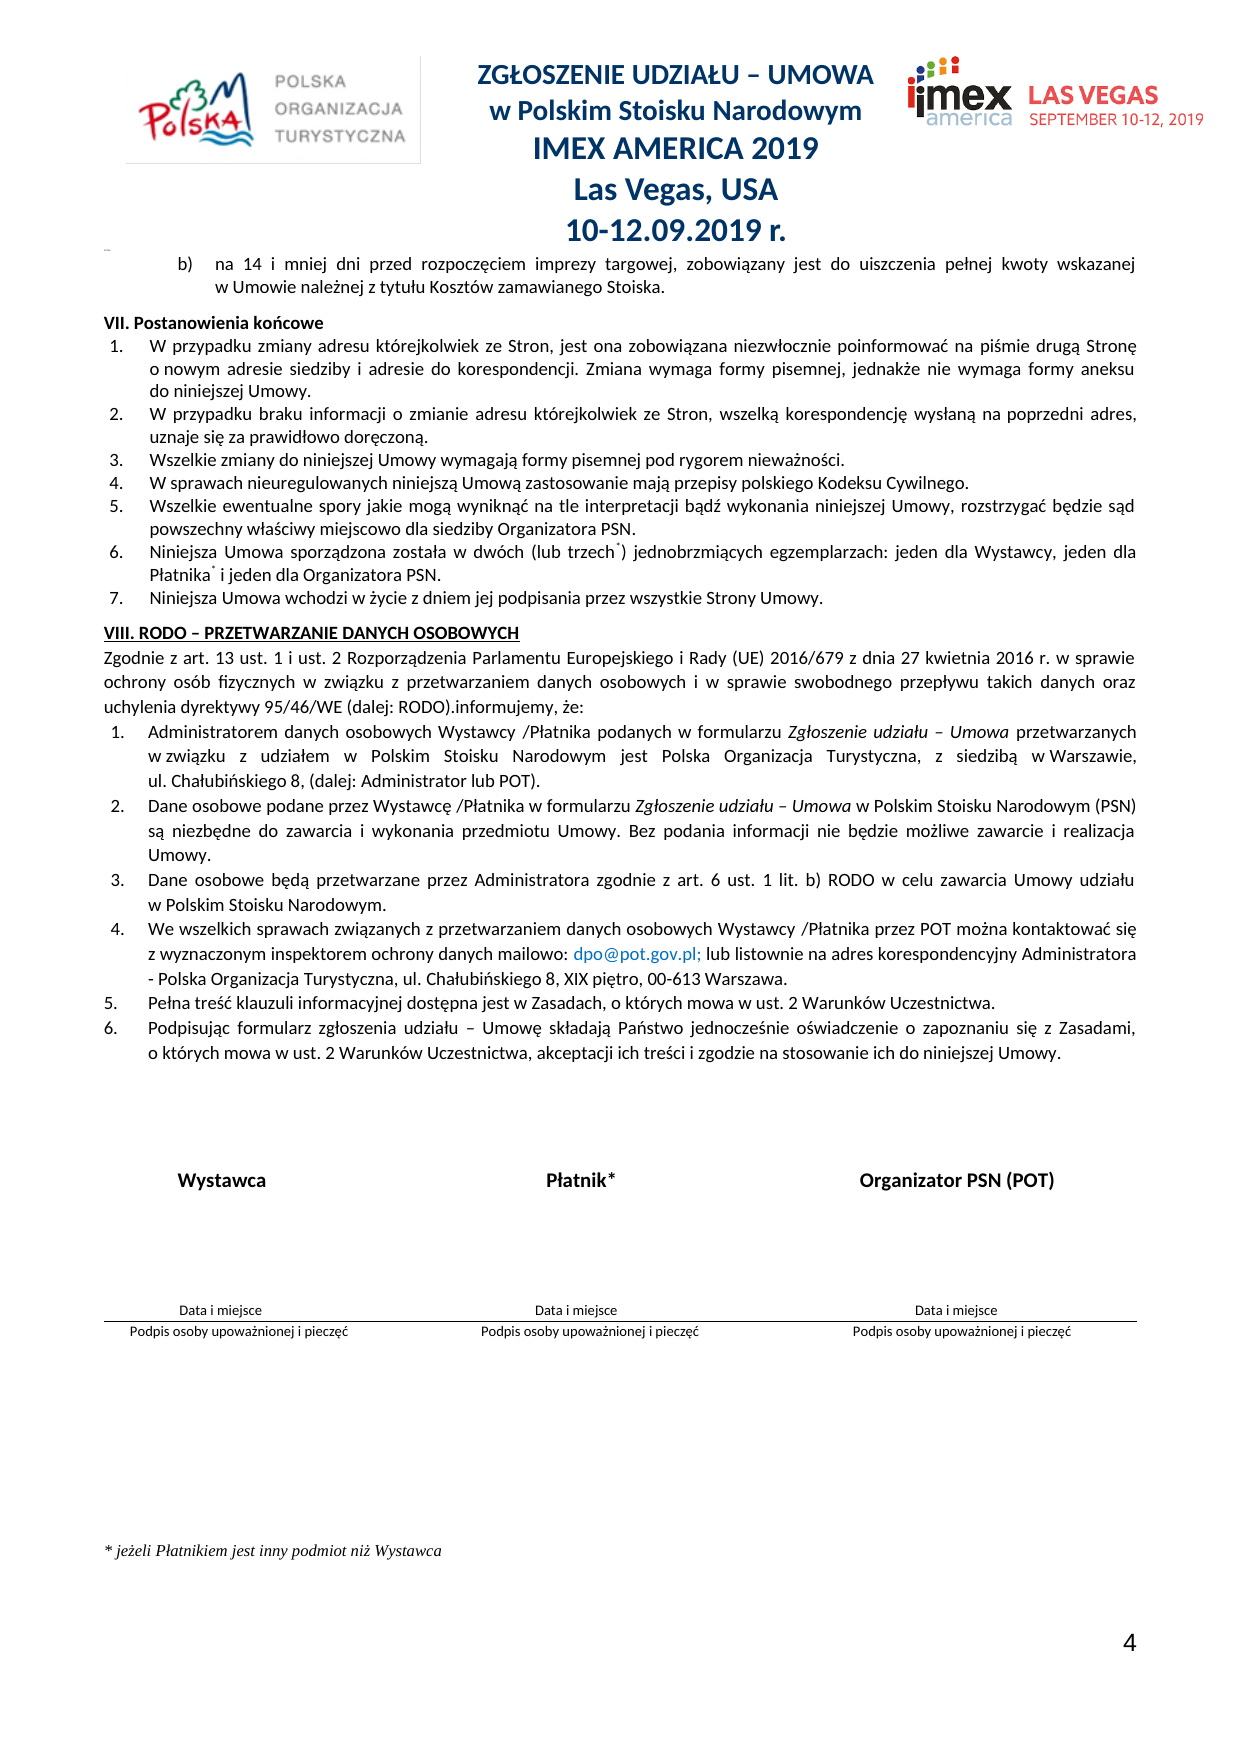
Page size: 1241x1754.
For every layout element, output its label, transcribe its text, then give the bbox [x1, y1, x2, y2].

text Wystawca Płatnik* Organizator PSN (POT) [103, 1167, 1137, 1193]
list W przypadku braku informacji o zmianie adresu którejkolwiek ze Stron, wszelką korespondencję wysłaną na poprzedni adres, uznaje się za prawidłowo doręczoną. [109, 402, 1137, 448]
list W sprawach nieuregulowanych niniejszą Umową zastosowanie mają przepisy polskiego Kodeksu Cywilnego. [109, 471, 1137, 494]
list We wszelkich sprawach związanych z przetwarzaniem danych osobowych Wystawcy /Płatnika przez POT można kontaktować się z wyznaczonym inspektorem ochrony danych mailowo: dpo@pot.gov.pl; lub listownie na adres korespondencyjny Administratora - Polska Organizacja Turystyczna, ul. Chałubińskiego 8, XIX piętro, 00-613 Warszawa. [110, 917, 1137, 990]
list na 14 i mniej dni przed rozpoczęciem imprezy targowej, zobowiązany jest do uiszczenia pełnej kwoty wskazanej w Umowie należnej z tytułu Kosztów zamawianego Stoiska. [177, 252, 1137, 298]
list Niniejsza Umowa wchodzi w życie z dniem jej podpisania przez wszystkie Strony Umowy. [109, 586, 1137, 609]
list Podpisując formularz zgłoszenia udziału – Umowę składają Państwo jednocześnie oświadczenie o zapoznaniu się z Zasadami, o których mowa w ust. 2 Warunków Uczestnictwa, akceptacji ich treści i zgodzie na stosowanie ich do niniejszej Umowy. [103, 1016, 1137, 1064]
list Niniejsza Umowa sporządzona została w dwóch (lub trzech*) jednobrzmiących egzemplarzach: jeden dla Wystawcy, jeden dla Płatnika* i jeden dla Organizatora PSN. [109, 540, 1137, 586]
list Wszelkie ewentualne spory jakie mogą wyniknąć na tle interpretacji bądź wykonania niniejszej Umowy, rozstrzygać będzie sąd powszechny właściwy miejscowo dla siedziby Organizatora PSN. [109, 494, 1137, 540]
list Dane osobowe podane przez Wystawcę /Płatnika w formularzu Zgłoszenie udziału – Umowa w Polskim Stoisku Narodowym (PSN) są niezbędne do zawarcia i wykonania przedmiotu Umowy. Bez podania informacji nie będzie możliwe zawarcie i realizacja Umowy. [110, 794, 1137, 866]
text VII. Postanowienia końcowe [103, 311, 1137, 334]
list Dane osobowe będą przetwarzane przez Administratora zgodnie z art. 6 ust. 1 lit. b) RODO w celu zawarcia Umowy udziału w Polskim Stoisku Narodowym. [110, 868, 1137, 916]
list Wszelkie zmiany do niniejszej Umowy wymagają formy pisemnej pod rygorem nieważności. [109, 448, 1137, 471]
list Administratorem danych osobowych Wystawcy /Płatnika podanych w formularzu Zgłoszenie udziału – Umowa przetwarzanych w związku z udziałem w Polskim Stoisku Narodowym jest Polska Organizacja Turystyczna, z siedzibą w Warszawie, ul. Chałubińskiego 8, (dalej: Administrator lub POT). [110, 720, 1137, 792]
text Podpis osoby upoważnionej i pieczęć Podpis osoby upoważnionej i pieczęć Podpis osoby upoważnionej i pieczęć [103, 1322, 1137, 1340]
picture [126, 56, 422, 165]
list Pełna treść klauzuli informacyjnej dostępna jest w Zasadach, o których mowa w ust. 2 Warunków Uczestnictwa. [103, 992, 1137, 1014]
text Zgodnie z art. 13 ust. 1 i ust. 2 Rozporządzenia Parlamentu Europejskiego i Rady (UE) 2016/679 z dnia 27 kwietnia 2016 r. w sprawie ochrony osób fizycznych w związku z przetwarzaniem danych osobowych i w sprawie swobodnego przepływu takich danych oraz uchylenia dyrektywy 95/46/WE (dalej: RODO).informujemy, że: [103, 646, 1137, 718]
list W przypadku zmiany adresu którejkolwiek ze Stron, jest ona zobowiązana niezwłocznie poinformować na piśmie drugą Stronę o nowym adresie siedziby i adresie do korespondencji. Zmiana wymaga formy pisemnej, jednakże nie wymaga formy aneksu do niniejszej Umowy. [109, 334, 1137, 402]
text VIII. RODO – PRZETWARZANIE DANYCH OSOBOWYCH [103, 621, 1137, 644]
text * jeżeli Płatnikiem jest inny podmiot niż Wystawca [103, 1541, 1137, 1560]
text Data i miejsce Data i miejsce Data i miejsce [103, 1301, 1137, 1322]
picture [907, 56, 1204, 129]
